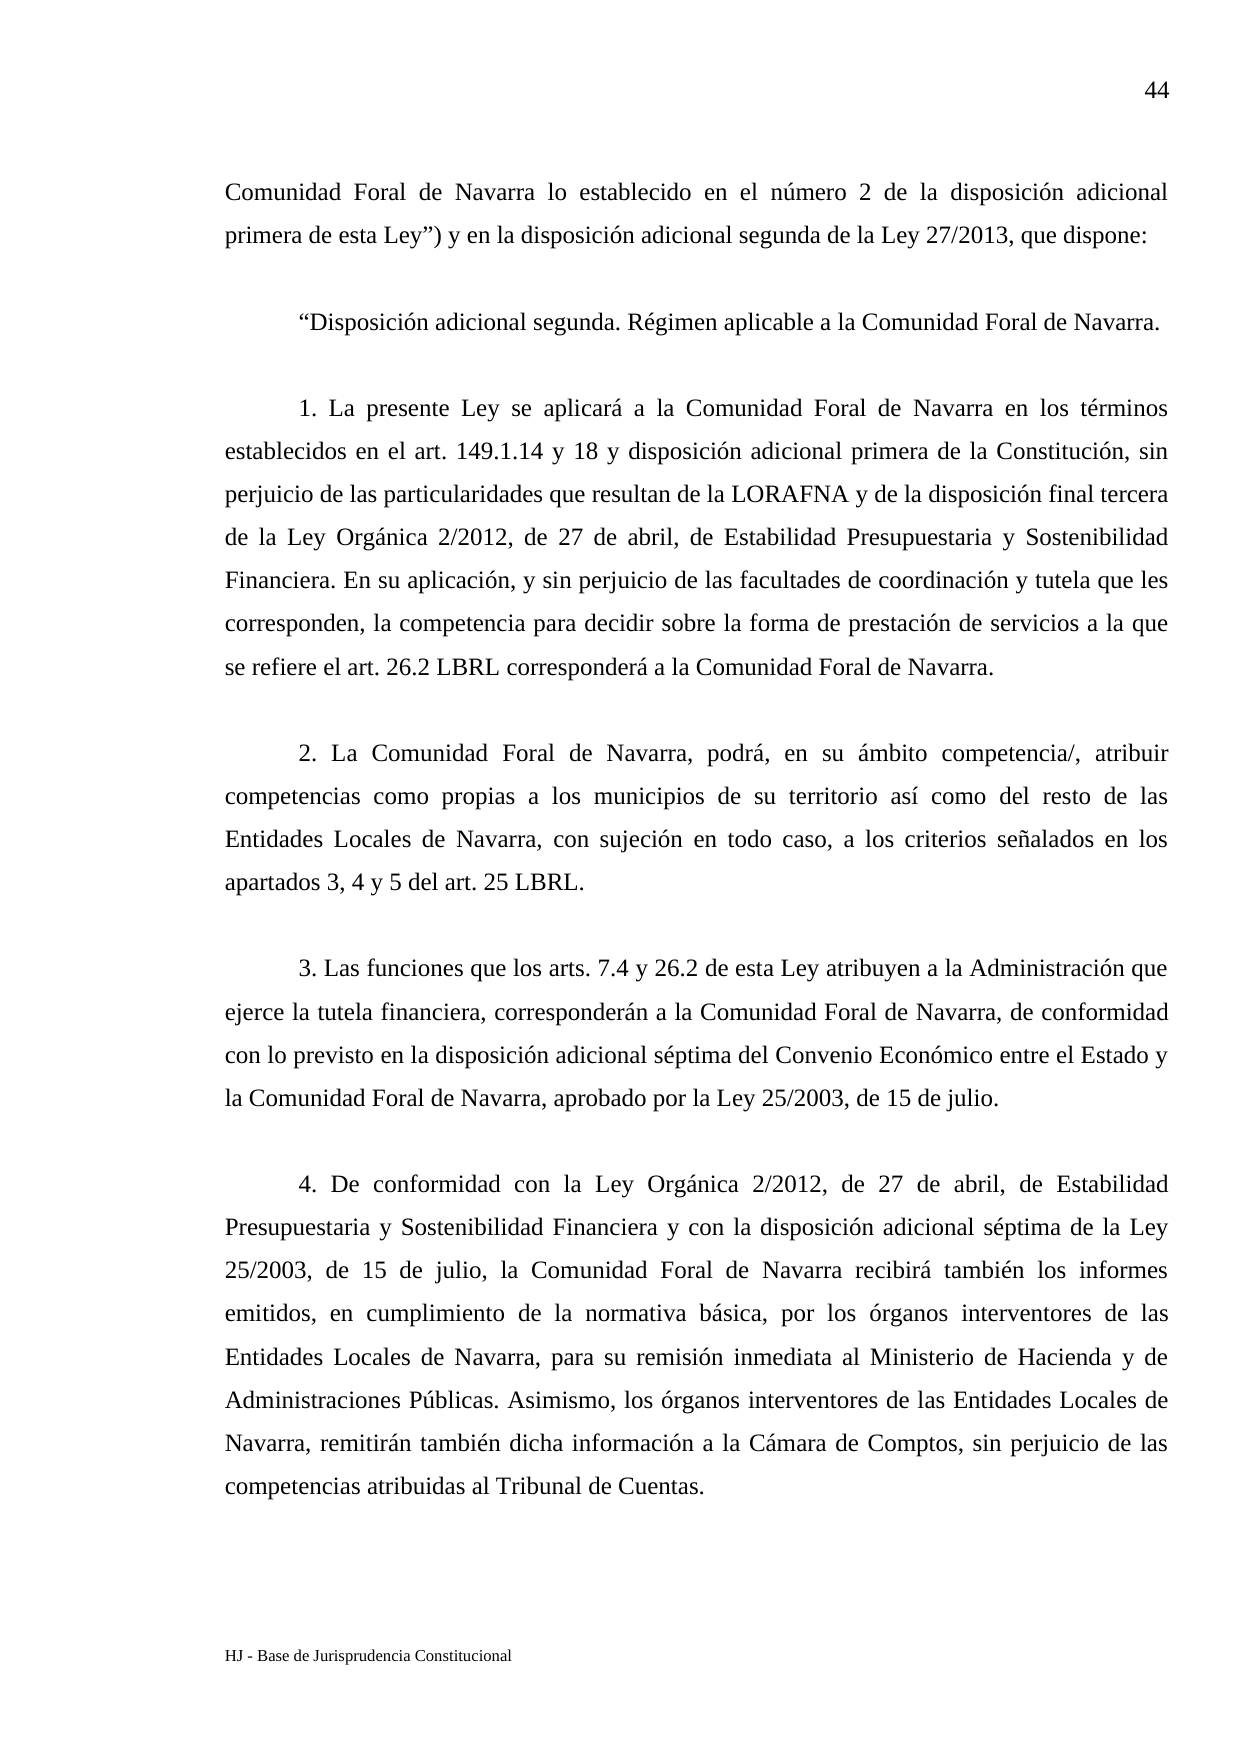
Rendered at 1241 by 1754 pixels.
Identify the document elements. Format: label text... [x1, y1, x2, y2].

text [224, 177, 1169, 249]
text 3. Las funciones que los arts. 7.4 y 26.2 de esta Ley atribuyen a la Administración que ejerce la tutela financiera, corresponderán a la Comunidad Foral de Navarra, de conformidad con lo previsto en la disposición adicional séptima del Convenio Económico entre el Estado y la Comunidad Foral de Navarra, aprobado por la Ley 25/2003, de 15 de julio. [224, 953, 1169, 1112]
text 2. La Comunidad Foral de Navarra, podrá, en su ámbito competencia/, atribuir competencias como propias a los municipios de su territorio así como del resto de las Entidades Locales de Navarra, con sujeción en todo caso, a los criterios señalados en los apartados 3, 4 y 5 del art. 25 LBRL. [224, 738, 1169, 896]
text “Disposición adicional segunda. Régimen aplicable a la Comunidad Foral de Navarra. [224, 307, 1169, 335]
text 4. De conformidad con la Ley Orgánica 2/2012, de 27 de abril, de Estabilidad Presupuestaria y Sostenibilidad Financiera y con la disposición adicional séptima de la Ley 25/2003, de 15 de julio, la Comunidad Foral de Navarra recibirá también los informes emitidos, en cumplimiento de la normativa básica, por los órganos interventores de las Entidades Locales de Navarra, para su remisión inmediata al Ministerio de Hacienda y de Administraciones Públicas. Asimismo, los órganos interventores de las Entidades Locales de Navarra, remitirán también dicha información a la Cámara de Comptos, sin perjuicio de las competencias atribuidas al Tribunal de Cuentas. [224, 1169, 1169, 1500]
text 1. La presente Ley se aplicará a la Comunidad Foral de Navarra en los términos establecidos en el art. 149.1.14 y 18 y disposición adicional primera de la Constitución, sin perjuicio de las particularidades que resultan de la LORAFNA y de la disposición final tercera de la Ley Orgánica 2/2012, de 27 de abril, de Estabilidad Presupuestaria y Sostenibilidad Financiera. En su aplicación, y sin perjuicio de las facultades de coordinación y tutela que les corresponden, la competencia para decidir sobre la forma de prestación de servicios a la que se refiere el art. 26.2 LBRL corresponderá a la Comunidad Foral de Navarra. [224, 393, 1169, 680]
